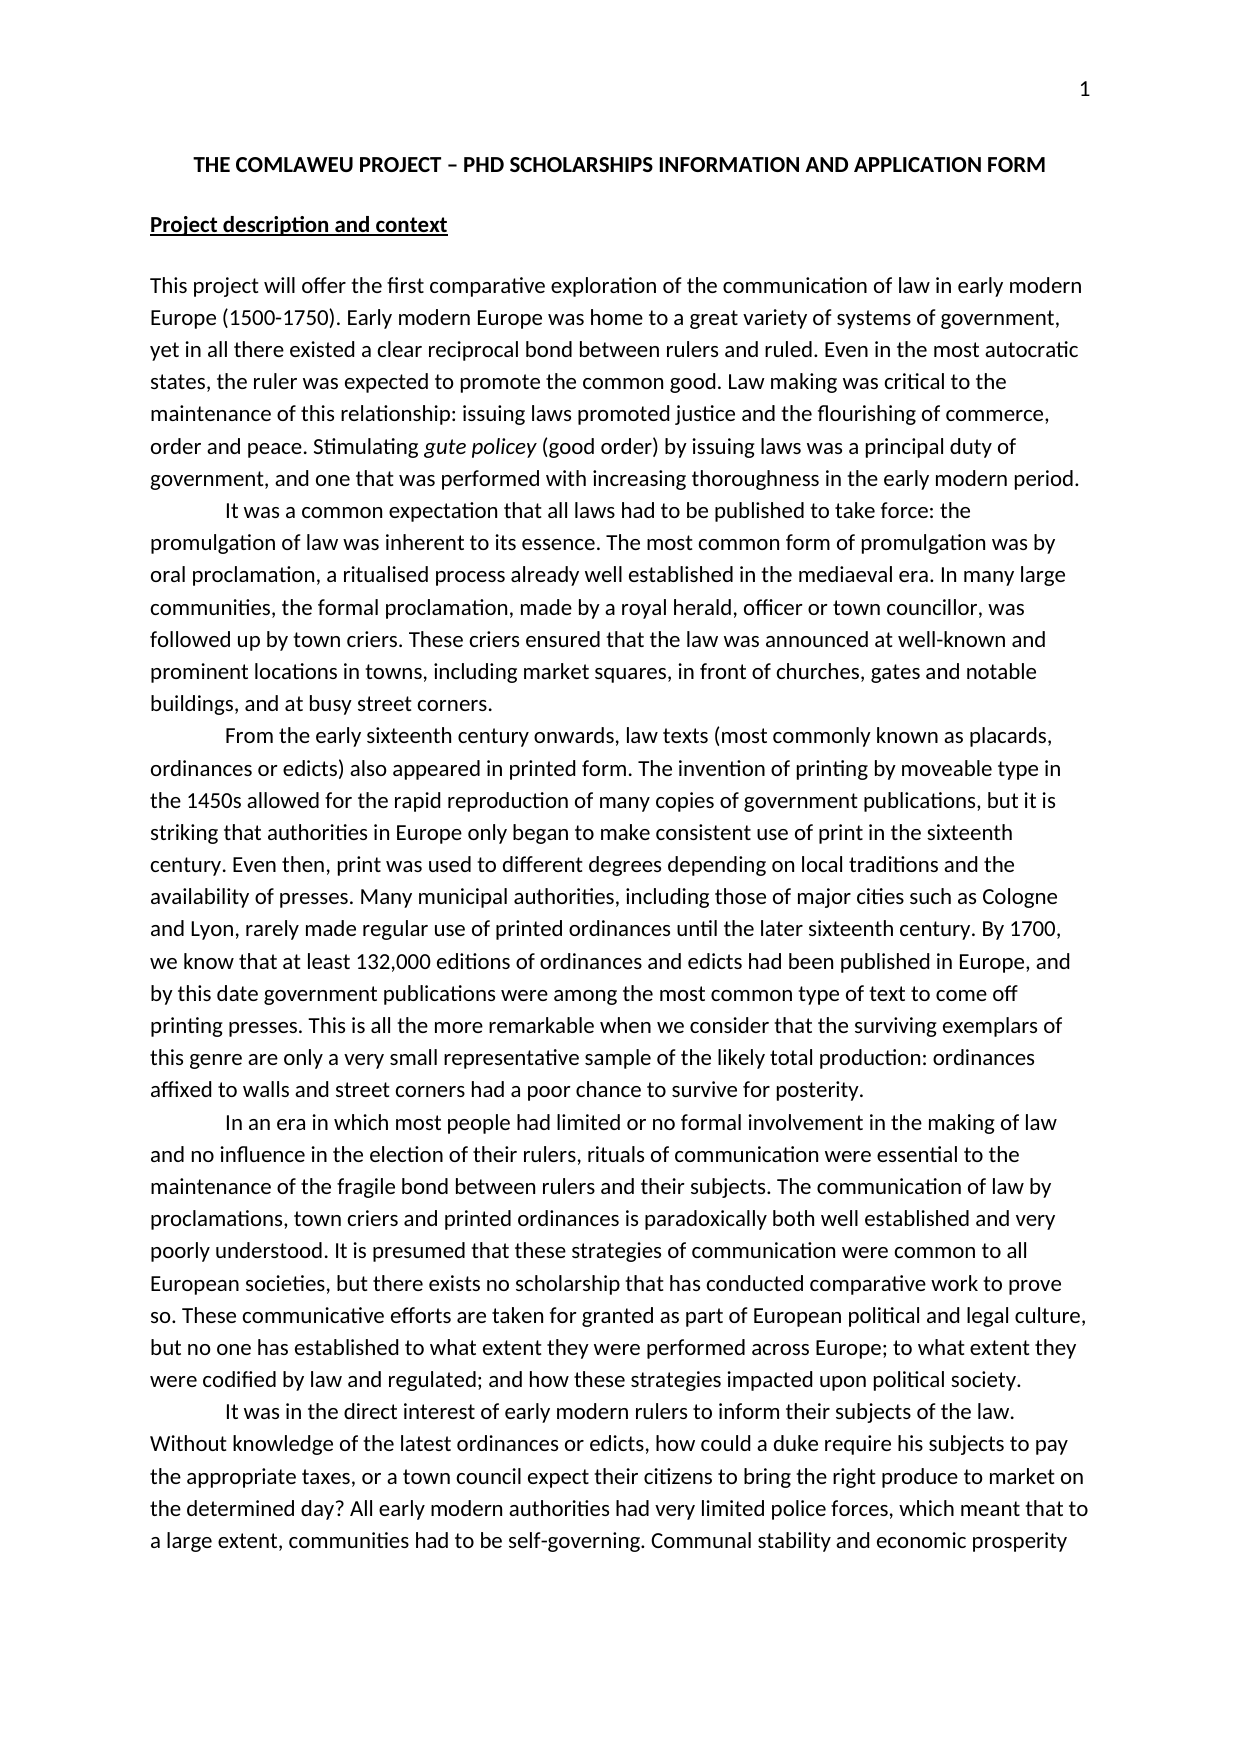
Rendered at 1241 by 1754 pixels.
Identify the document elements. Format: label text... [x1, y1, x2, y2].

text This project will offer the first comparative exploration of the communication of law in early modern Europe (1500-1750). Early modern Europe was home to a great variety of systems of government, yet in all there existed a clear reciprocal bond between rulers and ruled. Even in the most autocratic states, the ruler was expected to promote the common good. Law making was critical to the maintenance of this relationship: issuing laws promoted justice and the flourishing of commerce, order and peace. Stimulating gute policey (good order) by issuing laws was a principal duty of government, and one that was performed with increasing thoroughness in the early modern period. [150, 271, 1090, 492]
text In an era in which most people had limited or no formal involvement in the making of law and no influence in the election of their rulers, rituals of communication were essential to the maintenance of the fragile bond between rulers and their subjects. The communication of law by proclamations, town criers and printed ordinances is paradoxically both well established and very poorly understood. It is presumed that these strategies of communication were common to all European societies, but there exists no scholarship that has conducted comparative work to prove so. These communicative efforts are taken for granted as part of European political and legal culture, but no one has established to what extent they were performed across Europe; to what extent they were codified by law and regulated; and how these strategies impacted upon political society. [150, 1108, 1090, 1393]
text It was a common expectation that all laws had to be published to take force: the promulgation of law was inherent to its essence. The most common form of promulgation was by oral proclamation, a ritualised process already well established in the mediaeval era. In many large communities, the formal proclamation, made by a royal herald, officer or town councillor, was followed up by town criers. These criers ensured that the law was announced at well-known and prominent locations in towns, including market squares, in front of churches, gates and notable buildings, and at busy street corners. [150, 496, 1090, 717]
text Project description and context [150, 210, 1090, 238]
text From the early sixteenth century onwards, law texts (most commonly known as placards, ordinances or edicts) also appeared in printed form. The invention of printing by moveable type in the 1450s allowed for the rapid reproduction of many copies of government publications, but it is striking that authorities in Europe only began to make consistent use of print in the sixteenth century. Even then, print was used to different degrees depending on local traditions and the availability of presses. Many municipal authorities, including those of major cities such as Cologne and Lyon, rarely made regular use of printed ordinances until the later sixteenth century. By 1700, we know that at least 132,000 editions of ordinances and edicts had been published in Europe, and by this date government publications were among the most common type of text to come off printing presses. This is all the more remarkable when we consider that the surviving exemplars of this genre are only a very small representative sample of the likely total production: ordinances affixed to walls and street corners had a poor chance to survive for posterity. [150, 721, 1090, 1103]
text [150, 1397, 1090, 1554]
text THE COMLAWEU PROJECT – PHD SCHOLARSHIPS INFORMATION AND APPLICATION FORM [150, 150, 1090, 178]
